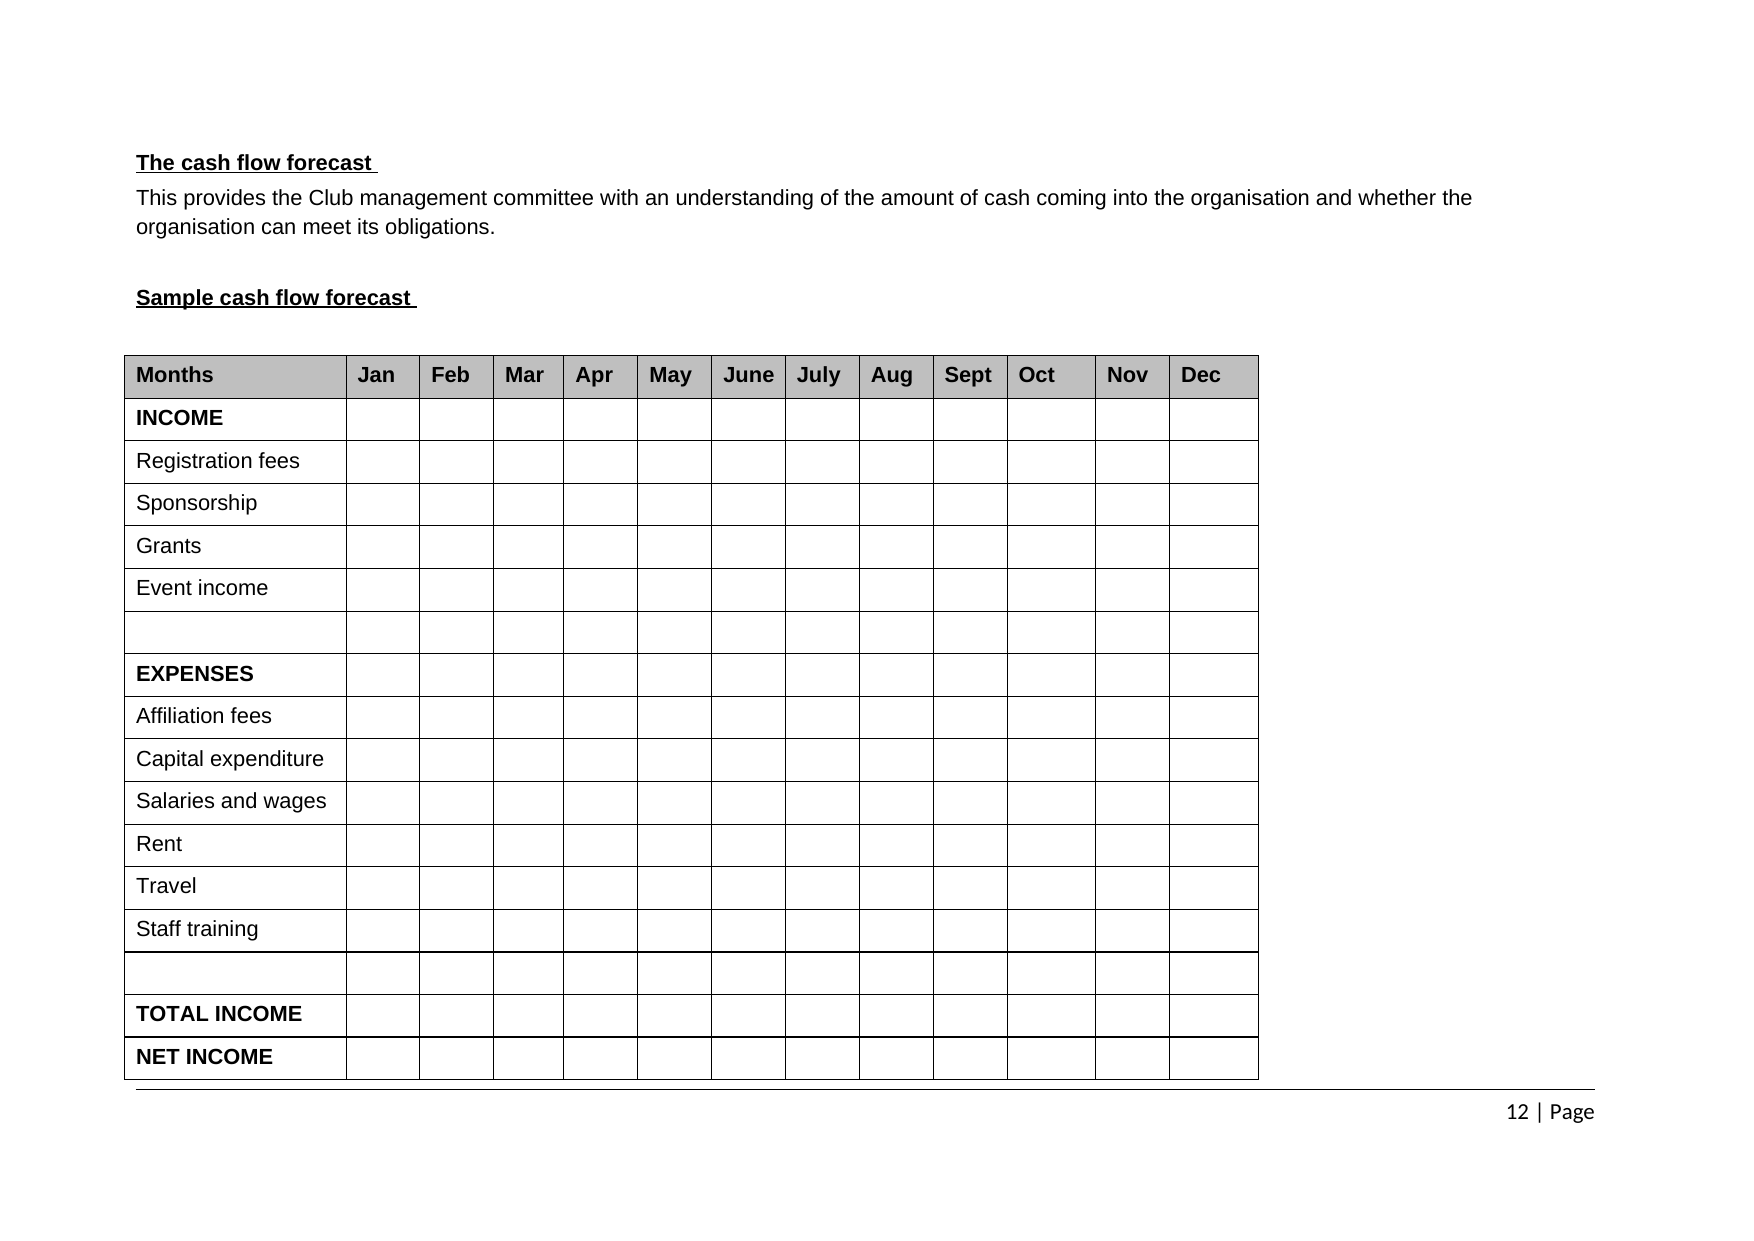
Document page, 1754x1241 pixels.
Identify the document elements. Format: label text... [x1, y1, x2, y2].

table_cell Salaries and wages [125, 782, 346, 823]
table_cell [860, 654, 933, 696]
table_cell [347, 399, 419, 440]
table_cell [1008, 654, 1095, 696]
table_cell [1096, 1038, 1169, 1079]
table_cell [1096, 782, 1169, 823]
table_cell [1008, 399, 1095, 440]
table_cell [564, 612, 637, 653]
table_cell [712, 782, 785, 823]
table_cell [786, 867, 859, 909]
table_cell [934, 399, 1007, 440]
table_cell [1008, 526, 1095, 568]
table_cell [564, 953, 637, 994]
table_cell [1170, 697, 1258, 738]
table_cell [1096, 654, 1169, 696]
table_cell [1170, 867, 1258, 909]
table_cell [786, 654, 859, 696]
table_cell [494, 867, 563, 909]
table_cell [786, 953, 859, 994]
table_cell [494, 441, 563, 483]
table_cell [494, 910, 563, 951]
table_cell [712, 995, 785, 1036]
table_cell [1170, 569, 1258, 611]
table_cell [638, 441, 711, 483]
table_header Nov [1096, 356, 1169, 398]
table_header Feb [420, 356, 493, 398]
table_cell [494, 995, 563, 1036]
table_cell [420, 569, 493, 611]
table_cell [420, 1038, 493, 1079]
table_cell [786, 526, 859, 568]
table_cell [786, 569, 859, 611]
table_cell [638, 910, 711, 951]
table_cell [494, 825, 563, 866]
table_cell [860, 739, 933, 781]
table_cell [860, 825, 933, 866]
table_cell [860, 612, 933, 653]
table_cell [1096, 867, 1169, 909]
table_cell [1170, 526, 1258, 568]
table_cell [420, 739, 493, 781]
table_cell [1170, 739, 1258, 781]
table_cell [638, 1038, 711, 1079]
table_cell [712, 569, 785, 611]
table_cell [1008, 441, 1095, 483]
table_cell [420, 910, 493, 951]
table_cell [1096, 526, 1169, 568]
table_cell INCOME [125, 399, 346, 440]
table_cell [1170, 441, 1258, 483]
table_cell [934, 526, 1007, 568]
table_header Mar [494, 356, 563, 398]
table_cell [1170, 399, 1258, 440]
table_cell [860, 995, 933, 1036]
table_cell [1170, 825, 1258, 866]
table_cell [786, 612, 859, 653]
table_cell [420, 867, 493, 909]
table_cell [347, 484, 419, 525]
table_cell [564, 867, 637, 909]
table_cell [494, 953, 563, 994]
table_cell [712, 526, 785, 568]
table_cell [1170, 654, 1258, 696]
table_cell [1008, 739, 1095, 781]
table_cell [347, 697, 419, 738]
table_cell [347, 995, 419, 1036]
table_cell [1008, 612, 1095, 653]
table_cell [1008, 697, 1095, 738]
table_cell [712, 1038, 785, 1079]
table_cell [420, 825, 493, 866]
table_cell [347, 739, 419, 781]
table_cell [564, 910, 637, 951]
table_cell [494, 612, 563, 653]
table_header Aug [860, 356, 933, 398]
table_cell [564, 526, 637, 568]
table_cell Travel [125, 867, 346, 909]
table_cell Capital expenditure [125, 739, 346, 781]
table_cell [712, 654, 785, 696]
table_cell [786, 399, 859, 440]
table_cell [494, 399, 563, 440]
table_header Dec [1170, 356, 1258, 398]
table_cell [564, 441, 637, 483]
table_cell [347, 654, 419, 696]
table_cell [420, 441, 493, 483]
table_cell [494, 697, 563, 738]
table_cell [1170, 910, 1258, 951]
table_cell [1008, 953, 1095, 994]
table_cell [786, 739, 859, 781]
table_cell [712, 441, 785, 483]
table_cell [1096, 697, 1169, 738]
table_cell [712, 867, 785, 909]
table_cell [420, 697, 493, 738]
table_cell [860, 399, 933, 440]
table_cell [638, 654, 711, 696]
table_cell [1096, 441, 1169, 483]
table_cell [494, 484, 563, 525]
table_cell [420, 953, 493, 994]
table_cell [564, 697, 637, 738]
table_cell [420, 526, 493, 568]
table_cell [420, 399, 493, 440]
table_cell EXPENSES [125, 654, 346, 696]
table_cell [1096, 612, 1169, 653]
table_cell [347, 910, 419, 951]
table_cell [712, 484, 785, 525]
table_cell [420, 995, 493, 1036]
table_cell [638, 484, 711, 525]
table_cell [564, 654, 637, 696]
table_cell [712, 825, 785, 866]
table_cell [934, 739, 1007, 781]
table_cell NET INCOME [125, 1038, 346, 1079]
table_cell Grants [125, 526, 346, 568]
table_cell [1096, 953, 1169, 994]
table_cell [420, 612, 493, 653]
table_cell [786, 697, 859, 738]
table_cell Affiliation fees [125, 697, 346, 738]
table_cell [860, 782, 933, 823]
table_cell [564, 569, 637, 611]
text Sample cash flow forecast [136, 284, 1595, 310]
table_cell [638, 995, 711, 1036]
table_cell [1096, 569, 1169, 611]
table_cell [1008, 825, 1095, 866]
table_header June [712, 356, 785, 398]
table_header Jan [347, 356, 419, 398]
text This provides the Club management committee with an understanding of the amount of cash coming into the organisation and whether the organisation can meet its obligations. [136, 185, 1595, 239]
table_cell [347, 825, 419, 866]
text The cash flow forecast [136, 150, 1595, 175]
table_cell [1170, 782, 1258, 823]
table_cell [934, 612, 1007, 653]
table_cell [786, 782, 859, 823]
table_cell [494, 739, 563, 781]
table_cell [1096, 399, 1169, 440]
table_cell [638, 399, 711, 440]
table_cell [347, 782, 419, 823]
table_cell [934, 995, 1007, 1036]
table_cell [934, 697, 1007, 738]
table_cell [934, 484, 1007, 525]
table_cell [494, 1038, 563, 1079]
table_cell [347, 441, 419, 483]
table_cell [712, 953, 785, 994]
table_header Months [125, 356, 346, 398]
table_cell [712, 910, 785, 951]
table_cell Event income [125, 569, 346, 611]
table_cell [860, 1038, 933, 1079]
table_cell [1096, 825, 1169, 866]
table_cell [1008, 782, 1095, 823]
table_cell [786, 484, 859, 525]
table_cell [420, 484, 493, 525]
table_cell [1170, 995, 1258, 1036]
table_cell [347, 1038, 419, 1079]
table_cell [347, 526, 419, 568]
table_cell [1170, 484, 1258, 525]
table_cell Sponsorship [125, 484, 346, 525]
table_cell [712, 697, 785, 738]
table_cell [934, 953, 1007, 994]
table_cell [934, 867, 1007, 909]
table_cell [420, 654, 493, 696]
table_cell [564, 995, 637, 1036]
table_cell [638, 526, 711, 568]
table_cell [860, 910, 933, 951]
table_cell [1170, 612, 1258, 653]
table_cell [860, 569, 933, 611]
table_cell [1096, 484, 1169, 525]
table_cell [638, 697, 711, 738]
table_cell [1008, 867, 1095, 909]
table_cell [934, 1038, 1007, 1079]
table_cell [564, 1038, 637, 1079]
table_header July [786, 356, 859, 398]
table_cell [564, 399, 637, 440]
table_cell [786, 910, 859, 951]
table_cell [347, 612, 419, 653]
table_cell [638, 739, 711, 781]
table_cell [564, 484, 637, 525]
table_cell [1096, 739, 1169, 781]
table_cell [786, 825, 859, 866]
table_cell [786, 441, 859, 483]
table_cell [934, 782, 1007, 823]
table_header Oct [1008, 356, 1095, 398]
table_cell [1008, 569, 1095, 611]
table_cell [1008, 484, 1095, 525]
table_cell [712, 612, 785, 653]
table_cell TOTAL INCOME [125, 995, 346, 1036]
table_cell [420, 782, 493, 823]
table_cell [638, 953, 711, 994]
table_cell [1008, 1038, 1095, 1079]
table_cell [125, 953, 346, 994]
table_cell [712, 399, 785, 440]
table_cell [1008, 910, 1095, 951]
table_cell [347, 867, 419, 909]
table_cell [638, 867, 711, 909]
table_cell [860, 953, 933, 994]
table_cell [860, 697, 933, 738]
table_cell [786, 1038, 859, 1079]
table_cell [125, 612, 346, 653]
table_cell [934, 654, 1007, 696]
table_cell [934, 569, 1007, 611]
table_cell [1096, 995, 1169, 1036]
table_cell Staff training [125, 910, 346, 951]
table_cell [347, 569, 419, 611]
table_header Apr [564, 356, 637, 398]
table_cell [1170, 953, 1258, 994]
table_cell [860, 526, 933, 568]
table_cell [934, 441, 1007, 483]
table_cell [712, 739, 785, 781]
table_header May [638, 356, 711, 398]
table_cell [860, 441, 933, 483]
table_cell [860, 867, 933, 909]
table_cell [934, 910, 1007, 951]
table_header Sept [934, 356, 1007, 398]
table_cell [1008, 995, 1095, 1036]
table_cell [494, 782, 563, 823]
table_cell [1170, 1038, 1258, 1079]
table_cell [638, 782, 711, 823]
table_cell [860, 484, 933, 525]
table_cell [638, 825, 711, 866]
table_cell [564, 739, 637, 781]
table_cell [347, 953, 419, 994]
table_cell [494, 526, 563, 568]
table_cell [638, 569, 711, 611]
table_cell Rent [125, 825, 346, 866]
table_cell [494, 569, 563, 611]
table_cell [564, 782, 637, 823]
table_cell [1096, 910, 1169, 951]
table_cell [786, 995, 859, 1036]
table_cell [494, 654, 563, 696]
table_cell [638, 612, 711, 653]
table_cell Registration fees [125, 441, 346, 483]
table_cell [564, 825, 637, 866]
table_cell [934, 825, 1007, 866]
